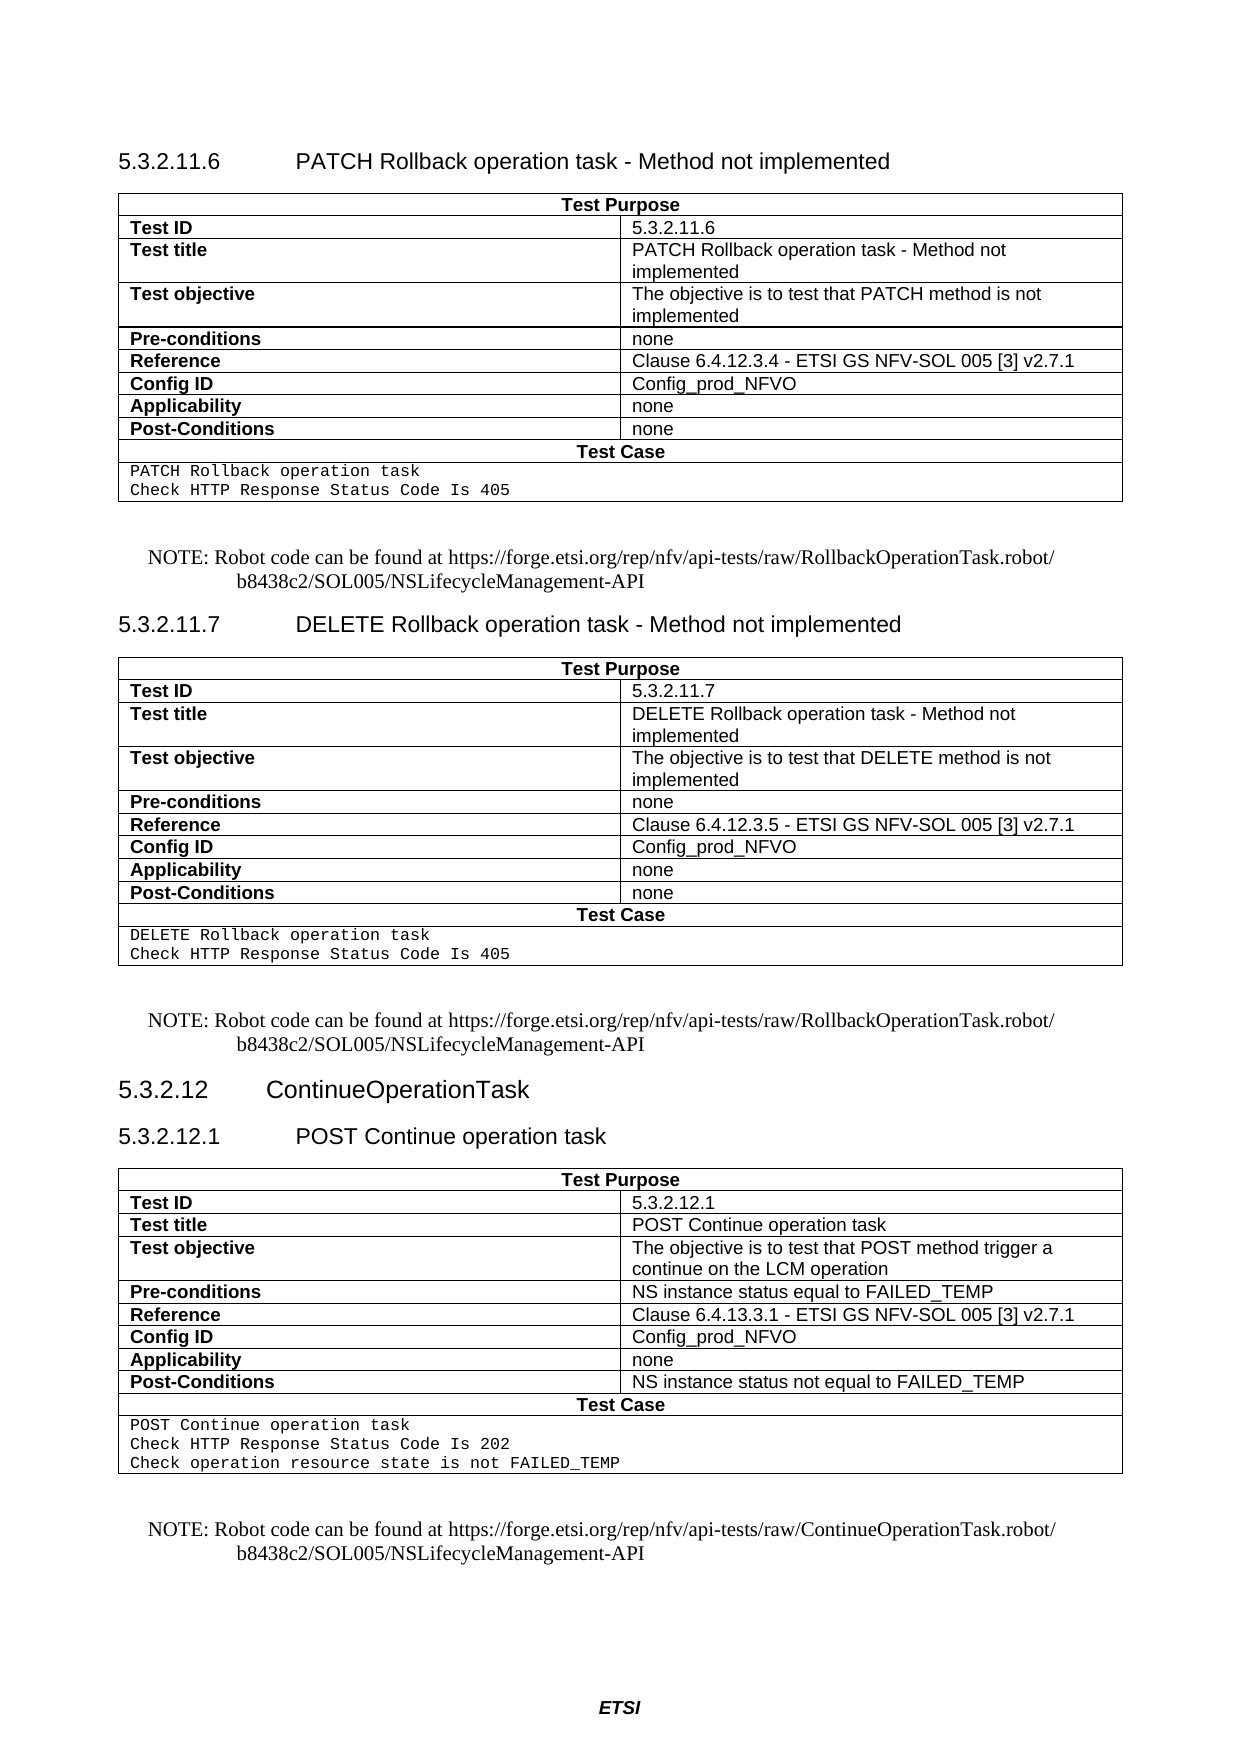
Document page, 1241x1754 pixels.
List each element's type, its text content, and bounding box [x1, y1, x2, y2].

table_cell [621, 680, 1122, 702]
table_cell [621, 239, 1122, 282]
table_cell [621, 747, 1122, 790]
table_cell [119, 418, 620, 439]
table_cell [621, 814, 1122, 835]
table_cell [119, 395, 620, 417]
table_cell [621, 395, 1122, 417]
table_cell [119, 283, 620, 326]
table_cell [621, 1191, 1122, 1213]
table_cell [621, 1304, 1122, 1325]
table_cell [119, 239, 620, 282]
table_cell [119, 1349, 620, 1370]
subtitle 5.3.2.11.7 DELETE Rollback operation task - Method not implemented [118, 611, 1122, 638]
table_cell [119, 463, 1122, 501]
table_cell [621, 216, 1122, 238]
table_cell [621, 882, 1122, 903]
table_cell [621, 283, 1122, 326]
subtitle 5.3.2.12 ContinueOperationTask [118, 1075, 1122, 1104]
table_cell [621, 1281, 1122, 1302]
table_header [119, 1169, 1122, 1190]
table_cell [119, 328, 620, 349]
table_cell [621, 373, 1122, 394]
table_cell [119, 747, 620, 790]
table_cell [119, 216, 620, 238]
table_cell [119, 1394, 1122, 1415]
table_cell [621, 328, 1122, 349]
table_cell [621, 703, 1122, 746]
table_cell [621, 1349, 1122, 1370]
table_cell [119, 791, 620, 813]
subtitle 5.3.2.12.1 POST Continue operation task [118, 1123, 1122, 1149]
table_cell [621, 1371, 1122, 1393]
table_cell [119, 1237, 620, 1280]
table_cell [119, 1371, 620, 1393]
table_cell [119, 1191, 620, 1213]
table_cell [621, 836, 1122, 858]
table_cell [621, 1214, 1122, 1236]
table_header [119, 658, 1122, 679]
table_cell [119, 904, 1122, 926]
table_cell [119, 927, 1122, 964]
text NOTE: Robot code can be found at https://forge.etsi.org/rep/nfv/api-tests/raw/RollbackOperationTask.robot/b8438c2/SOL005/NSLifecycleManagement-API [148, 1008, 1122, 1056]
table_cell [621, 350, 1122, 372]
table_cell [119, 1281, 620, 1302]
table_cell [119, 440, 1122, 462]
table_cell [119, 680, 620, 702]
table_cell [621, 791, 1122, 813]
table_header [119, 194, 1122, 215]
subtitle 5.3.2.11.6 PATCH Rollback operation task - Method not implemented [118, 148, 1122, 174]
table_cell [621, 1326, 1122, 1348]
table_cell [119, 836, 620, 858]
text NOTE: Robot code can be found at https://forge.etsi.org/rep/nfv/api-tests/raw/RollbackOperationTask.robot/b8438c2/SOL005/NSLifecycleManagement-API [148, 544, 1122, 593]
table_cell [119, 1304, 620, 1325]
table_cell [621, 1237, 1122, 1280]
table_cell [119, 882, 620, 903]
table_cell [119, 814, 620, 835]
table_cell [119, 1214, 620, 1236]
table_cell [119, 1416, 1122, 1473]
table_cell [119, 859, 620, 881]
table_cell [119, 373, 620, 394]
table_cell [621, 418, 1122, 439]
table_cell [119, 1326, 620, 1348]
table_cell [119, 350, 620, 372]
text NOTE: Robot code can be found at https://forge.etsi.org/rep/nfv/api-tests/raw/ContinueOperationTask.robot/b8438c2/SOL005/NSLifecycleManagement-API [148, 1517, 1122, 1565]
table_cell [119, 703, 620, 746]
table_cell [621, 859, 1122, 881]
